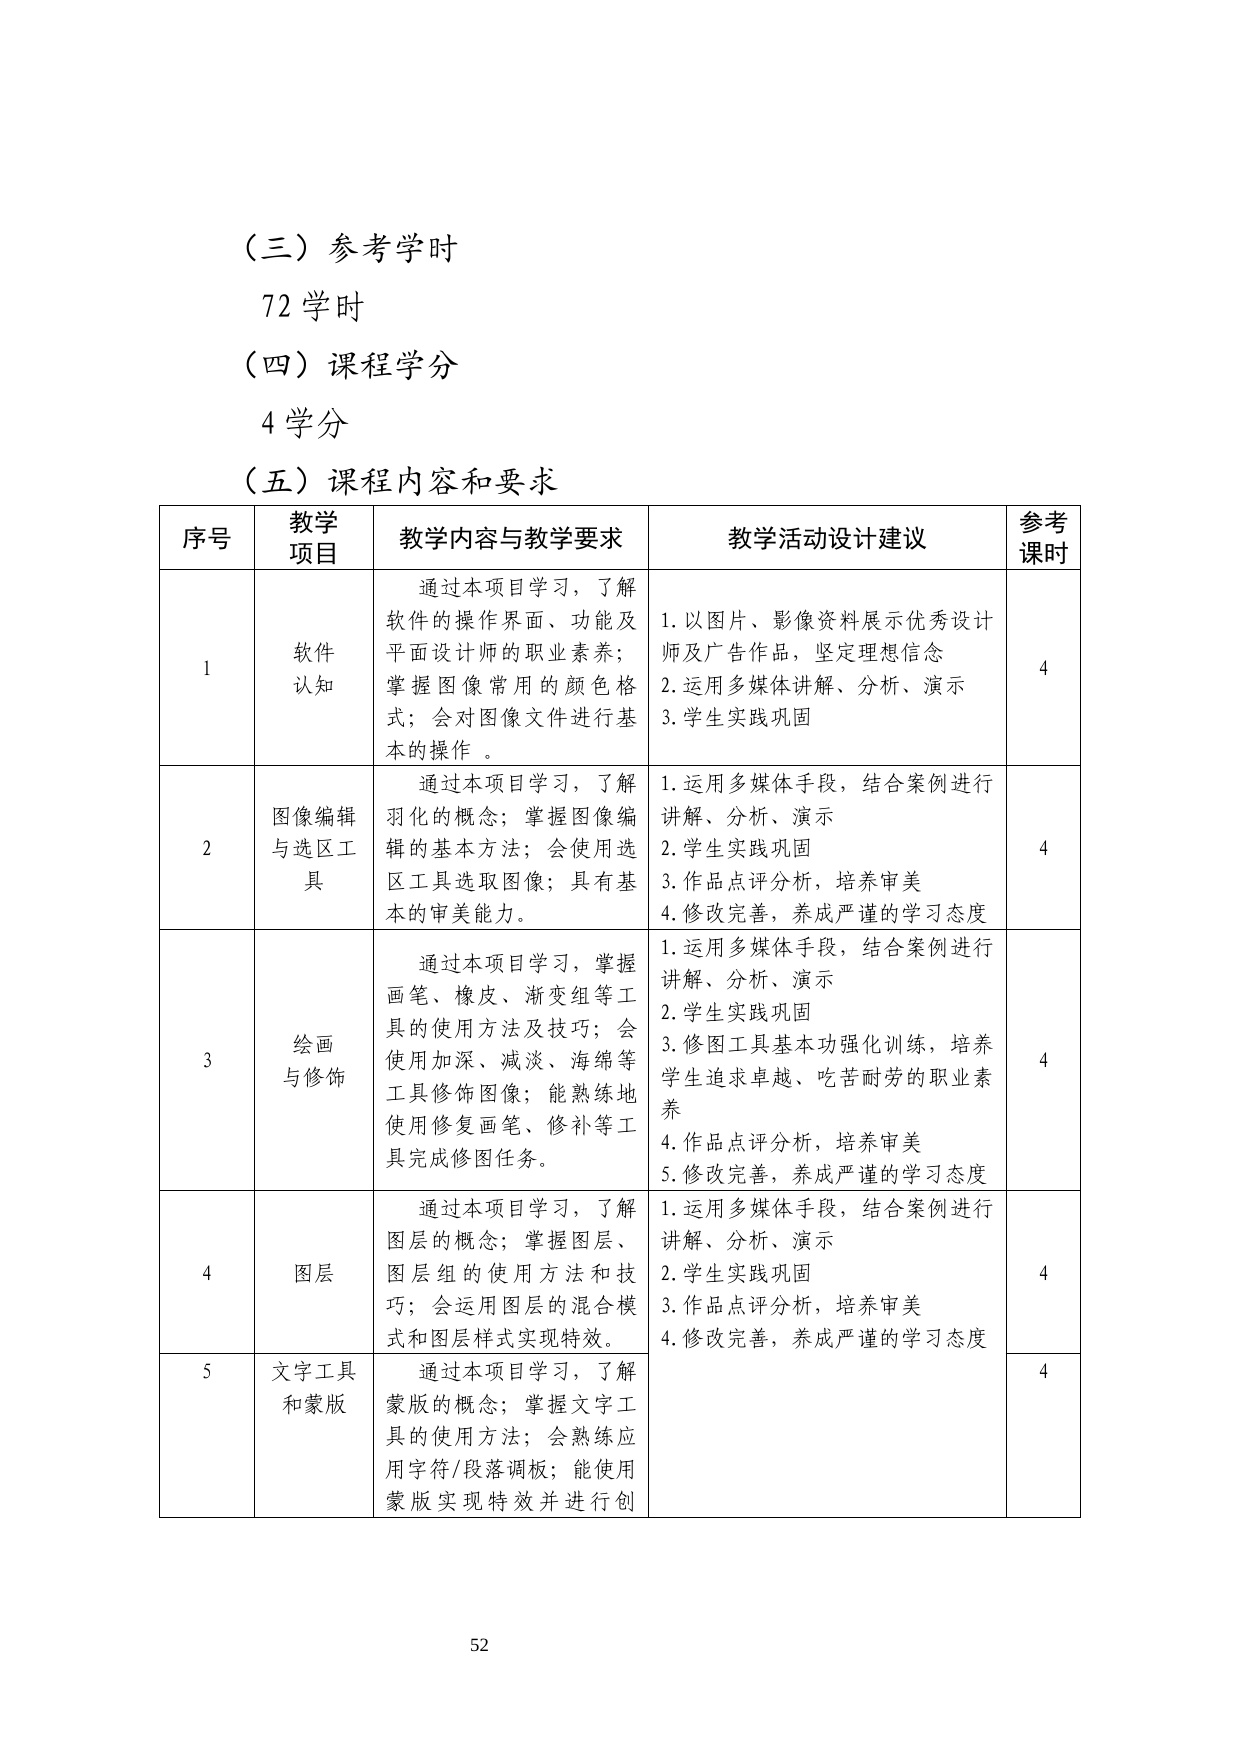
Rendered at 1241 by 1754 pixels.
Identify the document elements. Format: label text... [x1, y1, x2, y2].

table_cell 1.运用多媒体手段，结合案例进行讲解、分析、演示 2.学生实践巩固 3.作品点评分析，培养审美 4.修改完善，养成严谨的学习态度 [649, 1191, 1006, 1517]
table_cell 通过本项目学习，了解羽化的概念；掌握图像编辑的基本方法；会使用选区工具选取图像；具有基本的审美能力。 [374, 766, 648, 928]
table_cell 通过本项目学习，掌握画笔、橡皮、渐变组等工具的使用方法及技巧；会使用加深、减淡、海绵等工具修饰图像；能熟练地使用修复画笔、修补等工具完成修图任务。 [374, 930, 648, 1189]
table_header 教学 项目 [255, 506, 373, 569]
table_cell 绘画 与修饰 [255, 930, 373, 1189]
text （四）课程学分 [159, 330, 1081, 389]
table_cell 1.以图片、影像资料展示优秀设计师及广告作品，坚定理想信念 2.运用多媒体讲解、分析、演示 3.学生实践巩固 [649, 570, 1006, 765]
table_header 教学活动设计建议 [649, 506, 1006, 569]
text 4学分 [159, 389, 1081, 447]
table_cell 1.运用多媒体手段，结合案例进行讲解、分析、演示 2.学生实践巩固 3.修图工具基本功强化训练，培养学生追求卓越、吃苦耐劳的职业素养 4.作品点评分析，培养审美 5.修改完善，养成严谨的学习态度 [649, 930, 1006, 1189]
table_cell 4 [1007, 1191, 1080, 1353]
table_cell 1.运用多媒体手段，结合案例进行讲解、分析、演示 2.学生实践巩固 3.作品点评分析，培养审美 4.修改完善，养成严谨的学习态度 [649, 766, 1006, 928]
table_cell 4 [1007, 930, 1080, 1189]
table_cell 通过本项目学习，了解图层的概念；掌握图层、图层组的使用方法和技巧；会运用图层的混合模式和图层样式实现特效。 [374, 1191, 648, 1353]
table_cell 3 [160, 930, 254, 1189]
table_cell 通过本项目学习，了解软件的操作界面、功能及平面设计师的职业素养；掌握图像常用的颜色格式；会对图像文件进行基本的操作 。 [374, 570, 648, 765]
text （五）课程内容和要求 [159, 447, 1081, 505]
text 72学时 [159, 272, 1081, 330]
table_cell 4 [1007, 570, 1080, 765]
table_cell l [160, 570, 254, 765]
table_cell 4 [1007, 766, 1080, 928]
table_header 参考课时 [1007, 506, 1080, 569]
table_cell 4 [160, 1191, 254, 1353]
table_cell 2 [160, 766, 254, 928]
table_cell 图层 [255, 1191, 373, 1353]
table_cell 软件 认知 [255, 570, 373, 765]
table_cell 文字工具和蒙版 [255, 1354, 373, 1517]
table_header 教学内容与教学要求 [374, 506, 648, 569]
table_cell 5 [160, 1354, 254, 1517]
text （三）参考学时 [159, 214, 1081, 272]
table_cell 图像编辑与选区工具 [255, 766, 373, 928]
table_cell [374, 1354, 648, 1517]
table_header 序号 [160, 506, 254, 569]
table_cell 4 [1007, 1354, 1080, 1517]
